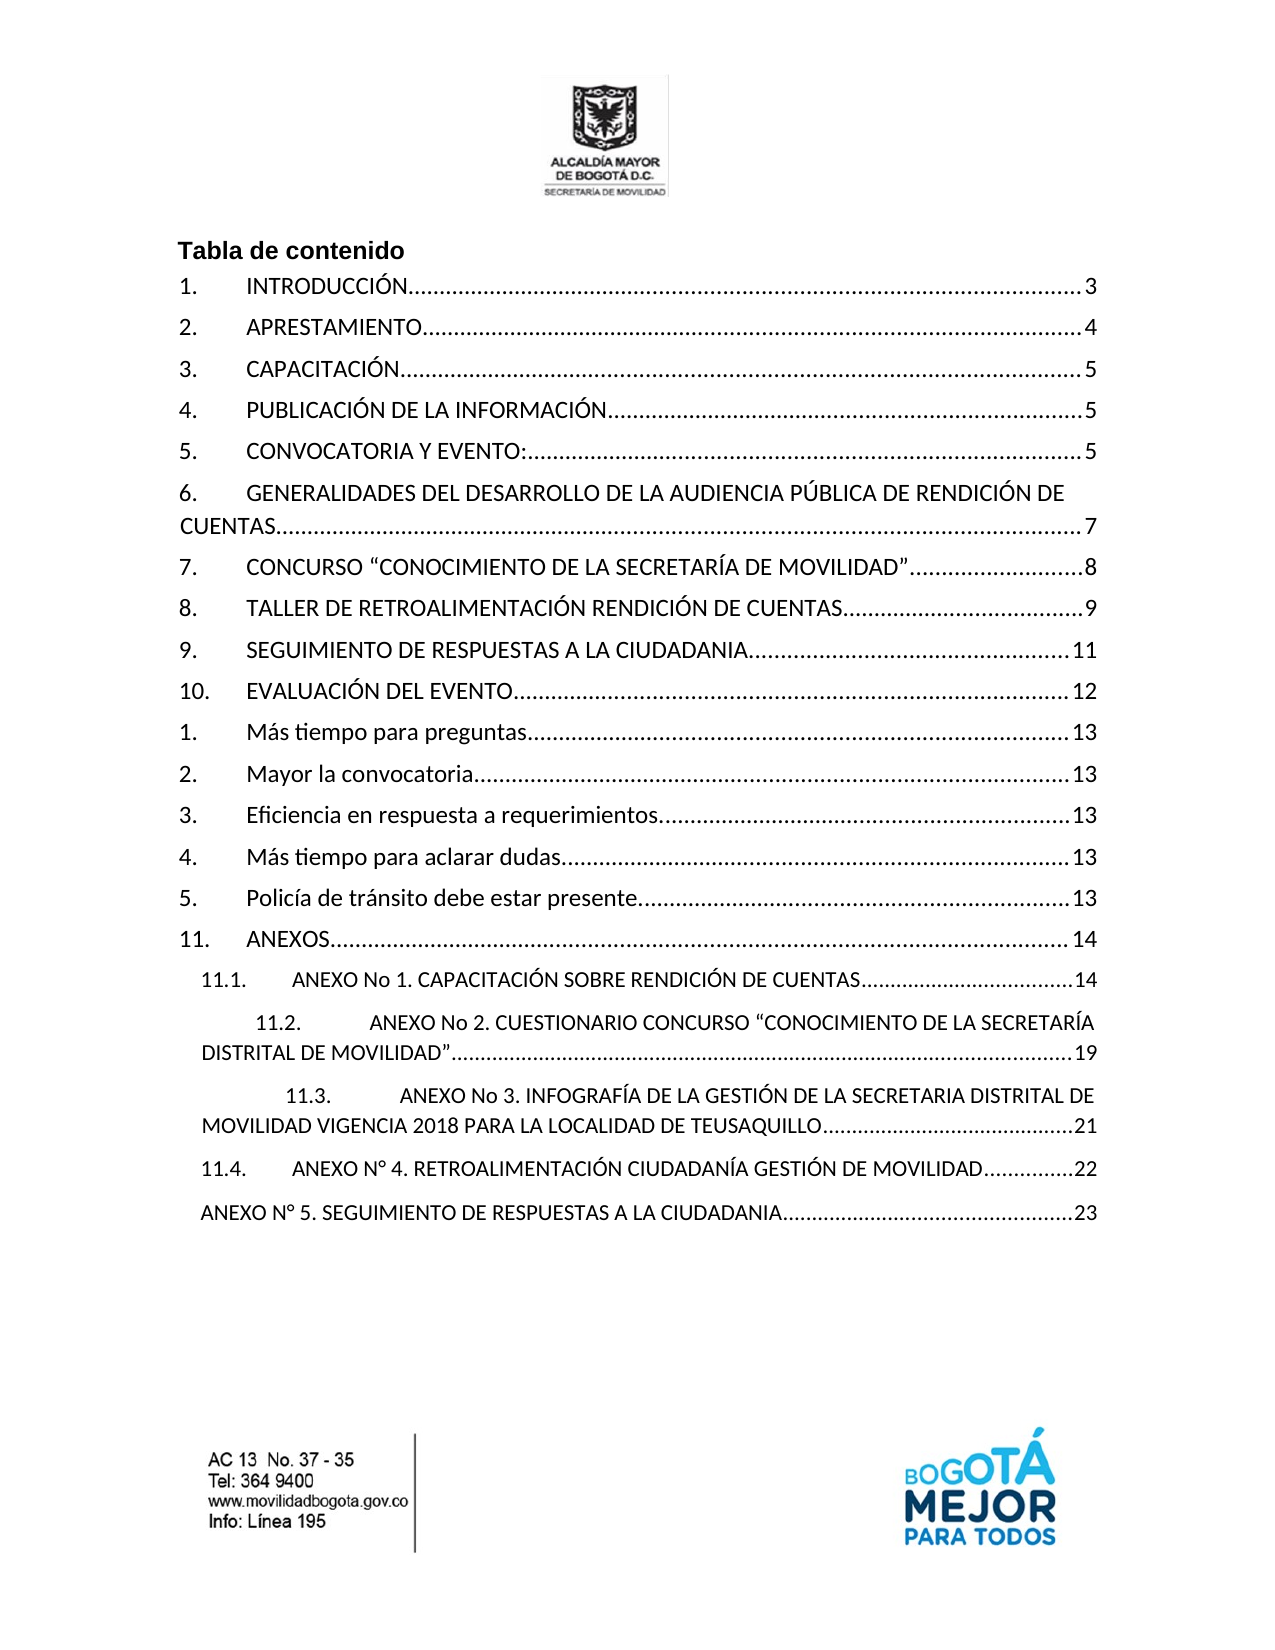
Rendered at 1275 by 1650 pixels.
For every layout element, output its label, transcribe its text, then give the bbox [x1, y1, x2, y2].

picture [540, 73, 669, 197]
text Tabla de contenido [177, 236, 1098, 265]
picture [177, 1403, 1106, 1567]
